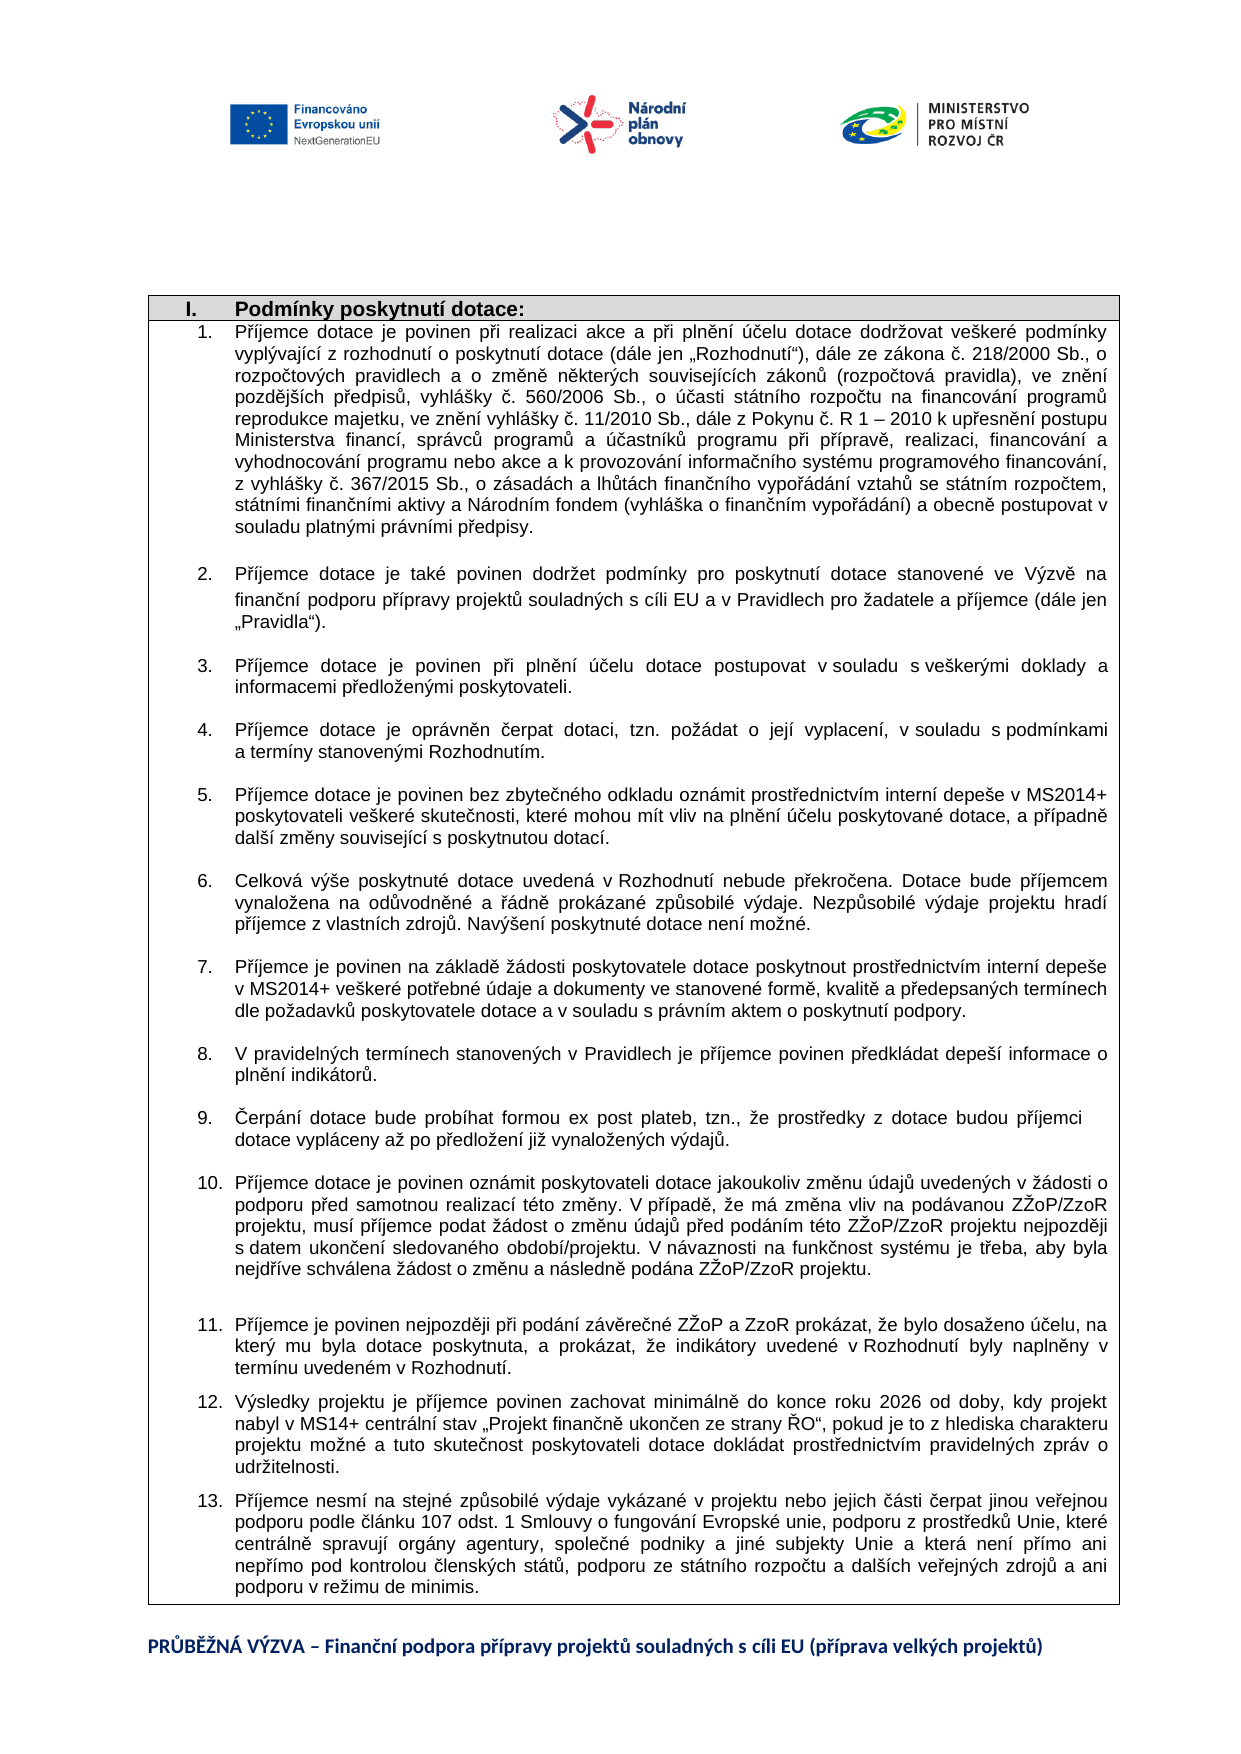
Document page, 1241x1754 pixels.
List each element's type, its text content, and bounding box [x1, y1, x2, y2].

table_header Podmínky poskytnutí dotace: [149, 296, 1119, 320]
picture [147, 73, 1092, 176]
